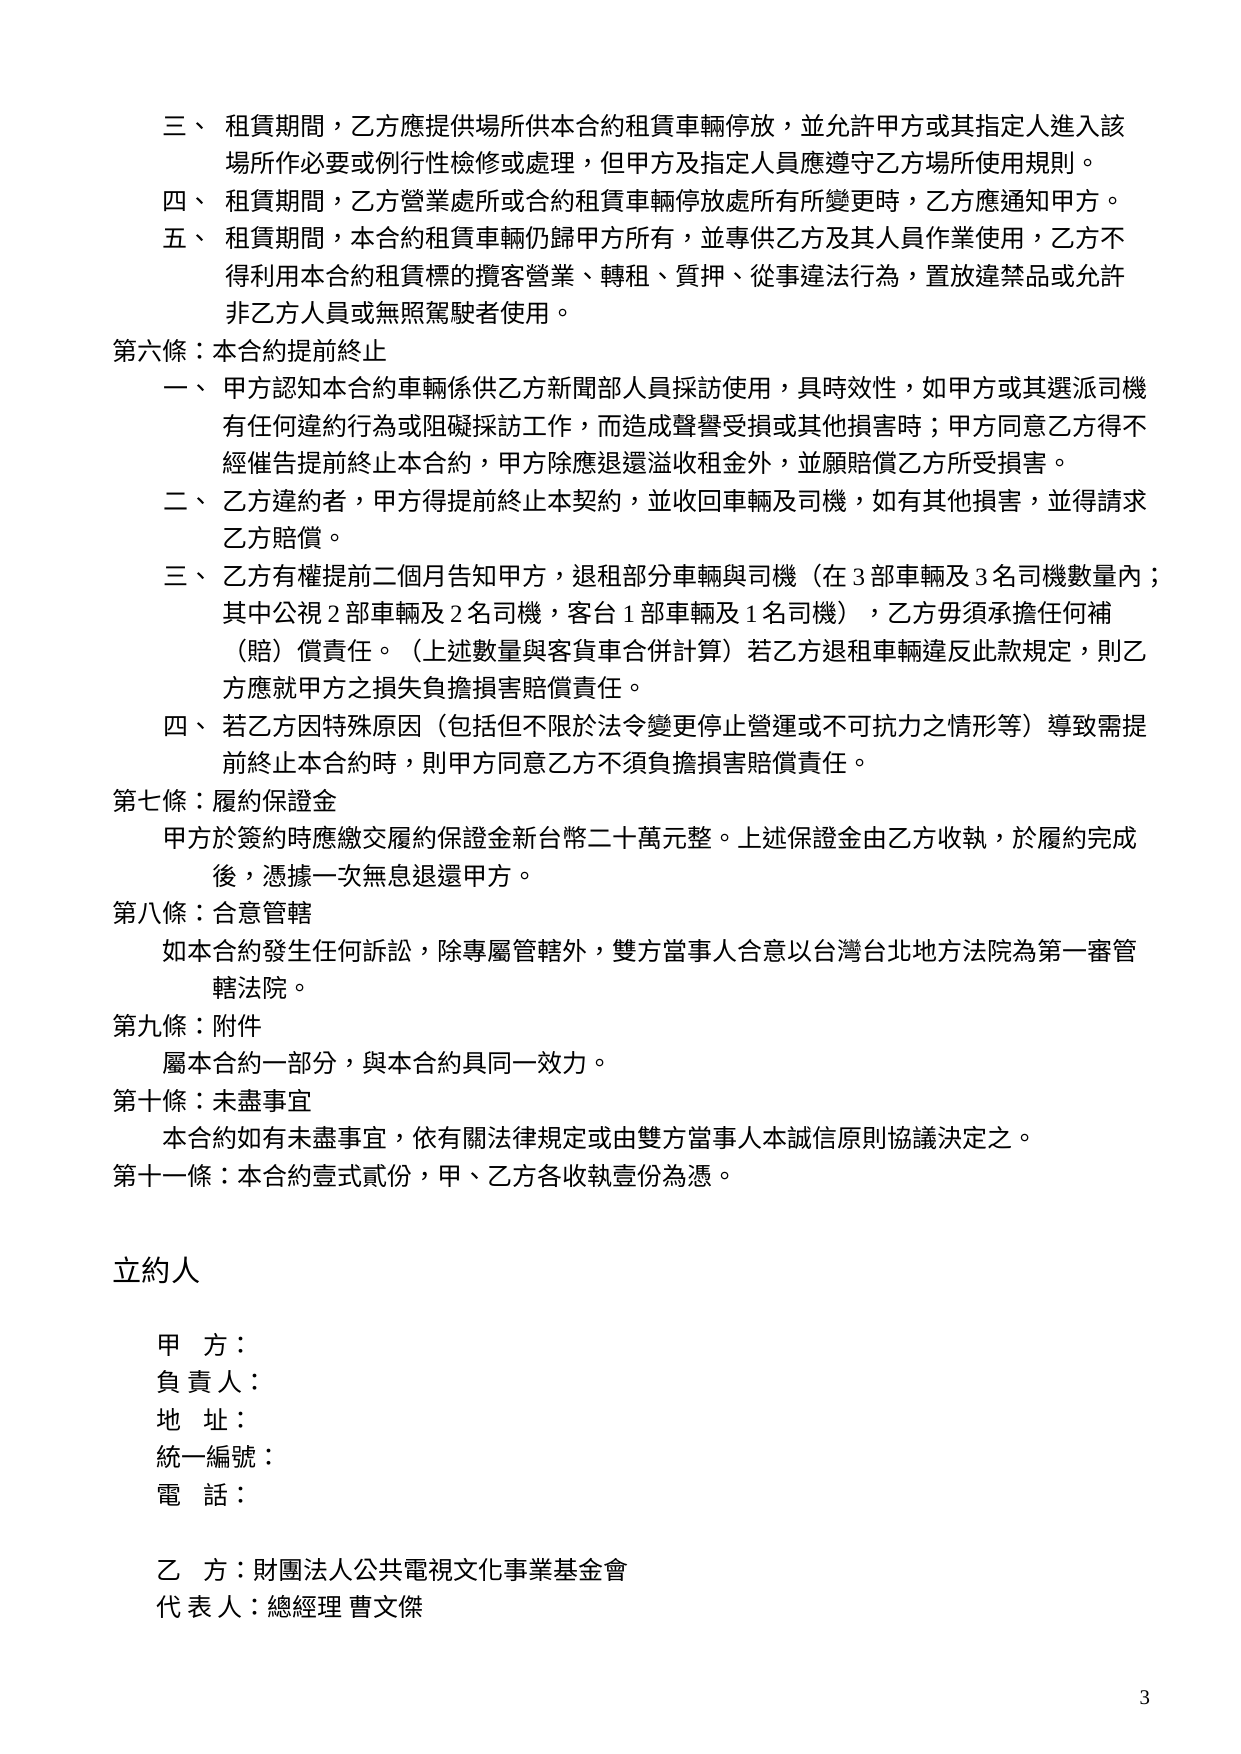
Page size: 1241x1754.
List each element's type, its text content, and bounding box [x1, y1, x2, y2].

list 租賃期間，乙方應提供場所供本合約租賃車輛停放，並允許甲方或其指定人進入該場所作必要或例行性檢修或處理，但甲方及指定人員應遵守乙方場所使用規則。 [162, 106, 1150, 181]
text 第六條：本合約提前終止 [112, 331, 1150, 368]
list 乙方違約者，甲方得提前終止本契約，並收回車輛及司機，如有其他損害，並得請求乙方賠償。 [163, 481, 1150, 556]
text 屬本合約一部分，與本合約具同一效力。 [112, 1043, 1150, 1081]
text 如本合約發生任何訴訟，除專屬管轄外，雙方當事人合意以台灣台北地方法院為第一審管轄法院。 [112, 931, 1150, 1006]
list 乙方有權提前二個月告知甲方，退租部分車輛與司機（在3部車輛及3名司機數量內；其中公視2部車輛及2名司機，客台1部車輛及1名司機），乙方毋須承擔任何補（賠）償責任。（上述數量與客貨車合併計算）若乙方退租車輛違反此款規定，則乙方應就甲方之損失負擔損害賠償責任。 [163, 556, 1150, 706]
text 乙 方：財團法人公共電視文化事業基金會 [112, 1549, 1150, 1587]
text 本合約如有未盡事宜，依有關法律規定或由雙方當事人本誠信原則協議決定之。 [112, 1118, 1150, 1156]
list 若乙方因特殊原因（包括但不限於法令變更停止營運或不可抗力之情形等）導致需提前終止本合約時，則甲方同意乙方不須負擔損害賠償責任。 [163, 706, 1150, 781]
text 電 話： [112, 1474, 1150, 1512]
text 第九條：附件 [112, 1006, 1150, 1043]
text 統一編號： [112, 1437, 1150, 1474]
list 租賃期間，本合約租賃車輛仍歸甲方所有，並專供乙方及其人員作業使用，乙方不得利用本合約租賃標的攬客營業、轉租、質押、從事違法行為，置放違禁品或允許非乙方人員或無照駕駛者使用。 [162, 218, 1150, 331]
text 第十條：未盡事宜 [112, 1081, 1150, 1118]
text 第十一條：本合約壹式貳份，甲、乙方各收執壹份為憑。 [112, 1156, 1150, 1193]
text 甲方於簽約時應繳交履約保證金新台幣二十萬元整。上述保證金由乙方收執，於履約完成後，憑據一次無息退還甲方。 [112, 818, 1150, 893]
text 甲 方： [112, 1324, 1150, 1362]
text 立約人 [112, 1231, 1150, 1306]
text 第七條：履約保證金 [112, 781, 1150, 818]
list 租賃期間，乙方營業處所或合約租賃車輛停放處所有所變更時，乙方應通知甲方。 [162, 181, 1150, 218]
text 代 表 人：總經理 曹文傑 [112, 1587, 1150, 1624]
text 負 責 人： [112, 1362, 1150, 1399]
list 甲方認知本合約車輛係供乙方新聞部人員採訪使用，具時效性，如甲方或其選派司機有任何違約行為或阻礙採訪工作，而造成聲譽受損或其他損害時；甲方同意乙方得不經催告提前終止本合約，甲方除應退還溢收租金外，並願賠償乙方所受損害。 [163, 368, 1150, 481]
text 第八條：合意管轄 [112, 893, 1150, 931]
text 地 址： [112, 1399, 1150, 1437]
